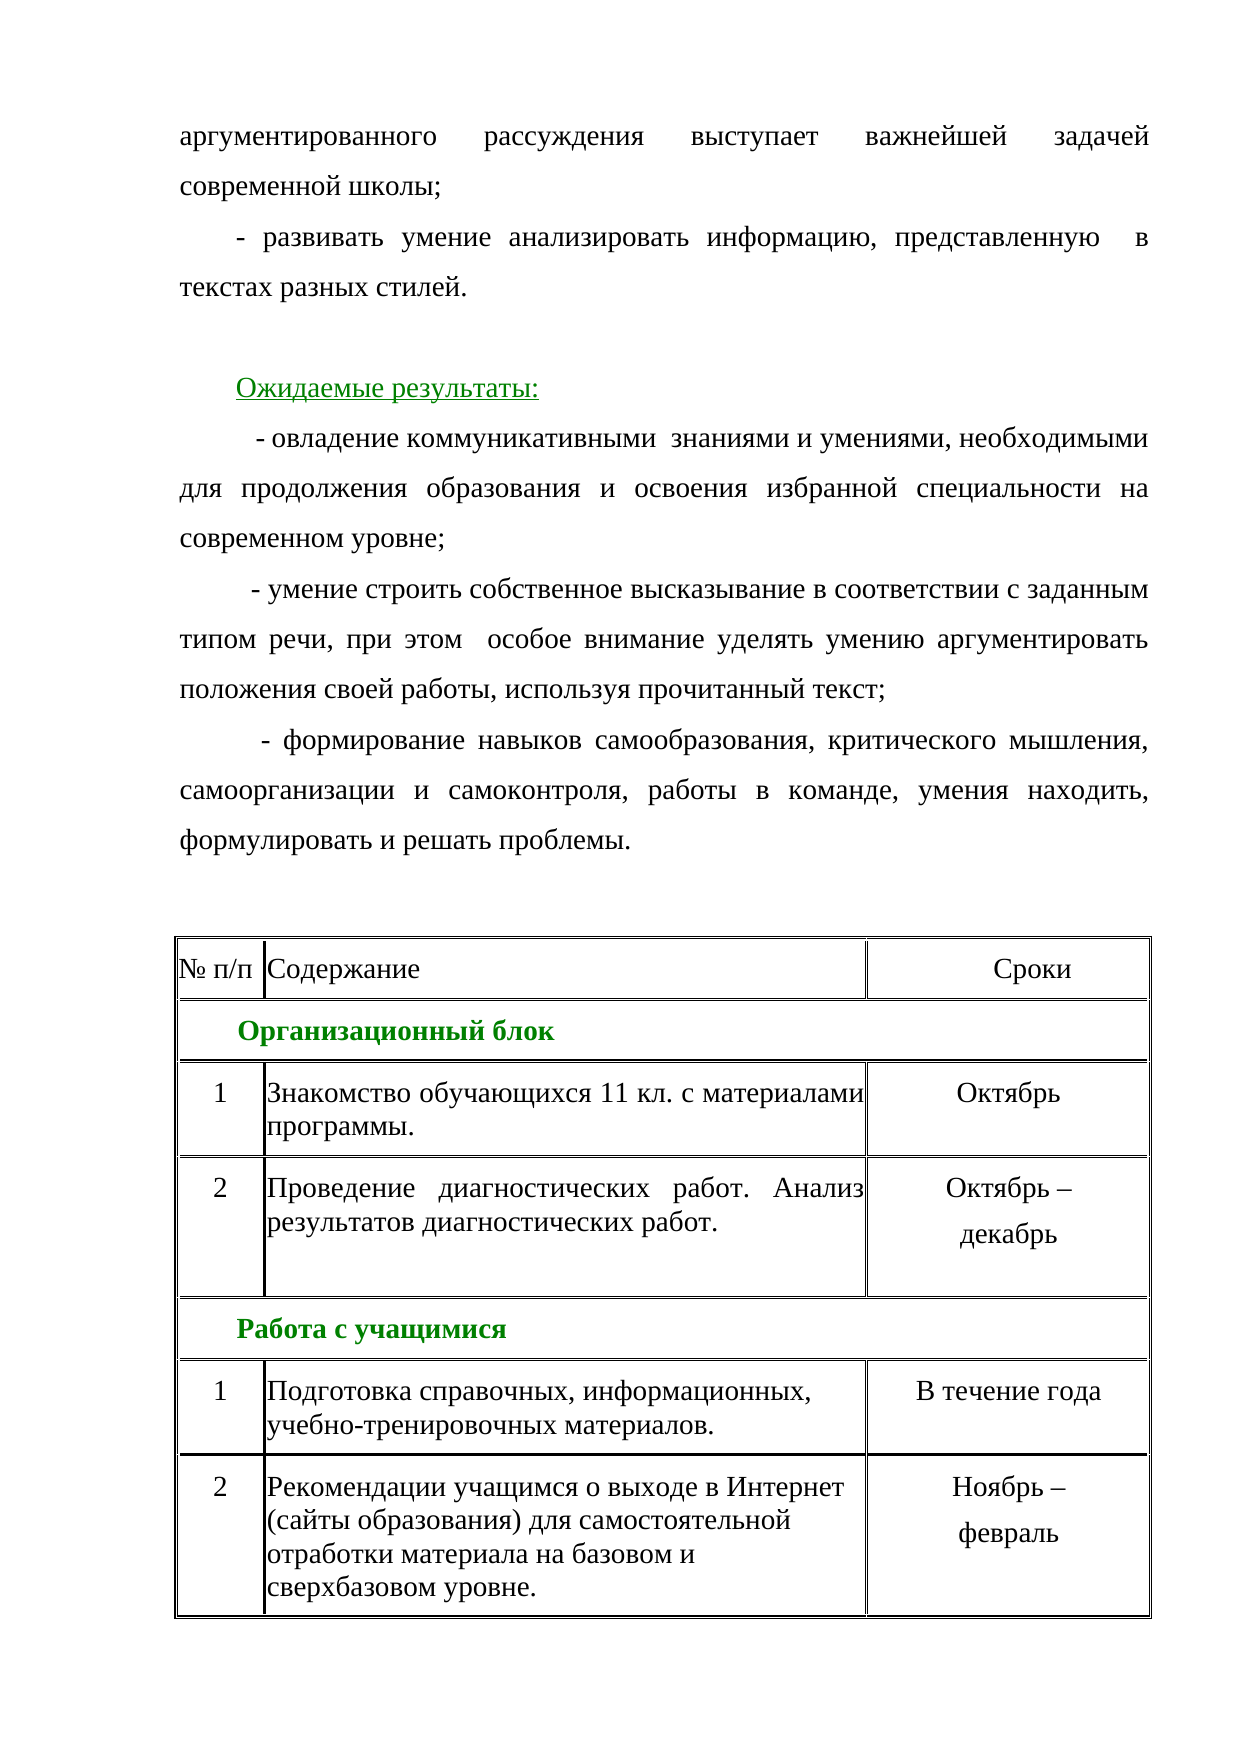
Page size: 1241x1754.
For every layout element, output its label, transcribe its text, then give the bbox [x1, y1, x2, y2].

table_cell 1 [176, 1358, 264, 1453]
table_header Сроки [867, 939, 1149, 997]
text Ожидаемые результаты: [179, 370, 1152, 403]
table_header Содержание [264, 939, 867, 997]
table_cell Рекомендации учащимся о выходе в Интернет (сайты образования) для самостоятельной отработки материала на базовом и сверхбазовом уровне. [264, 1456, 867, 1615]
table_cell Проведение диагностических работ. Анализ результатов диагностических работ. [266, 1158, 865, 1296]
text - умение строить собственное высказывание в соответствии с заданным типом речи, при этом особое внимание уделять умению аргументировать положения своей работы, используя прочитанный текст; [179, 571, 1149, 705]
table_cell 2 [176, 1453, 264, 1615]
text - овладение коммуникативными знаниями и умениями, необходимыми для продолжения образования и освоения избранной специальности на современном уровне; [179, 420, 1149, 554]
table_cell Октябрь – декабрь [868, 1155, 1149, 1296]
table_cell Октябрь [868, 1059, 1149, 1154]
table_cell Подготовка справочных, информационных, учебно-тренировочных материалов. [266, 1361, 865, 1453]
text - формирование навыков самообразования, критического мышления, самоорганизации и самоконтроля, работы в команде, умения находить, формулировать и решать проблемы. [179, 722, 1149, 856]
table_cell Работа с учащимися [176, 1296, 1150, 1358]
table_cell Ноябрь – февраль [867, 1453, 1150, 1615]
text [179, 118, 1149, 202]
text - развивать умение анализировать информацию, представленную в текстах разных стилей. [179, 219, 1149, 303]
table_cell 2 [178, 1155, 263, 1296]
table_header № п/п [178, 939, 264, 997]
table_cell 1 [178, 1059, 263, 1154]
table_cell В течение года [867, 1358, 1150, 1453]
table_cell Организационный блок [178, 998, 1149, 1059]
table_cell Знакомство обучающихся 11 кл. с материалами программы. [266, 1063, 865, 1154]
